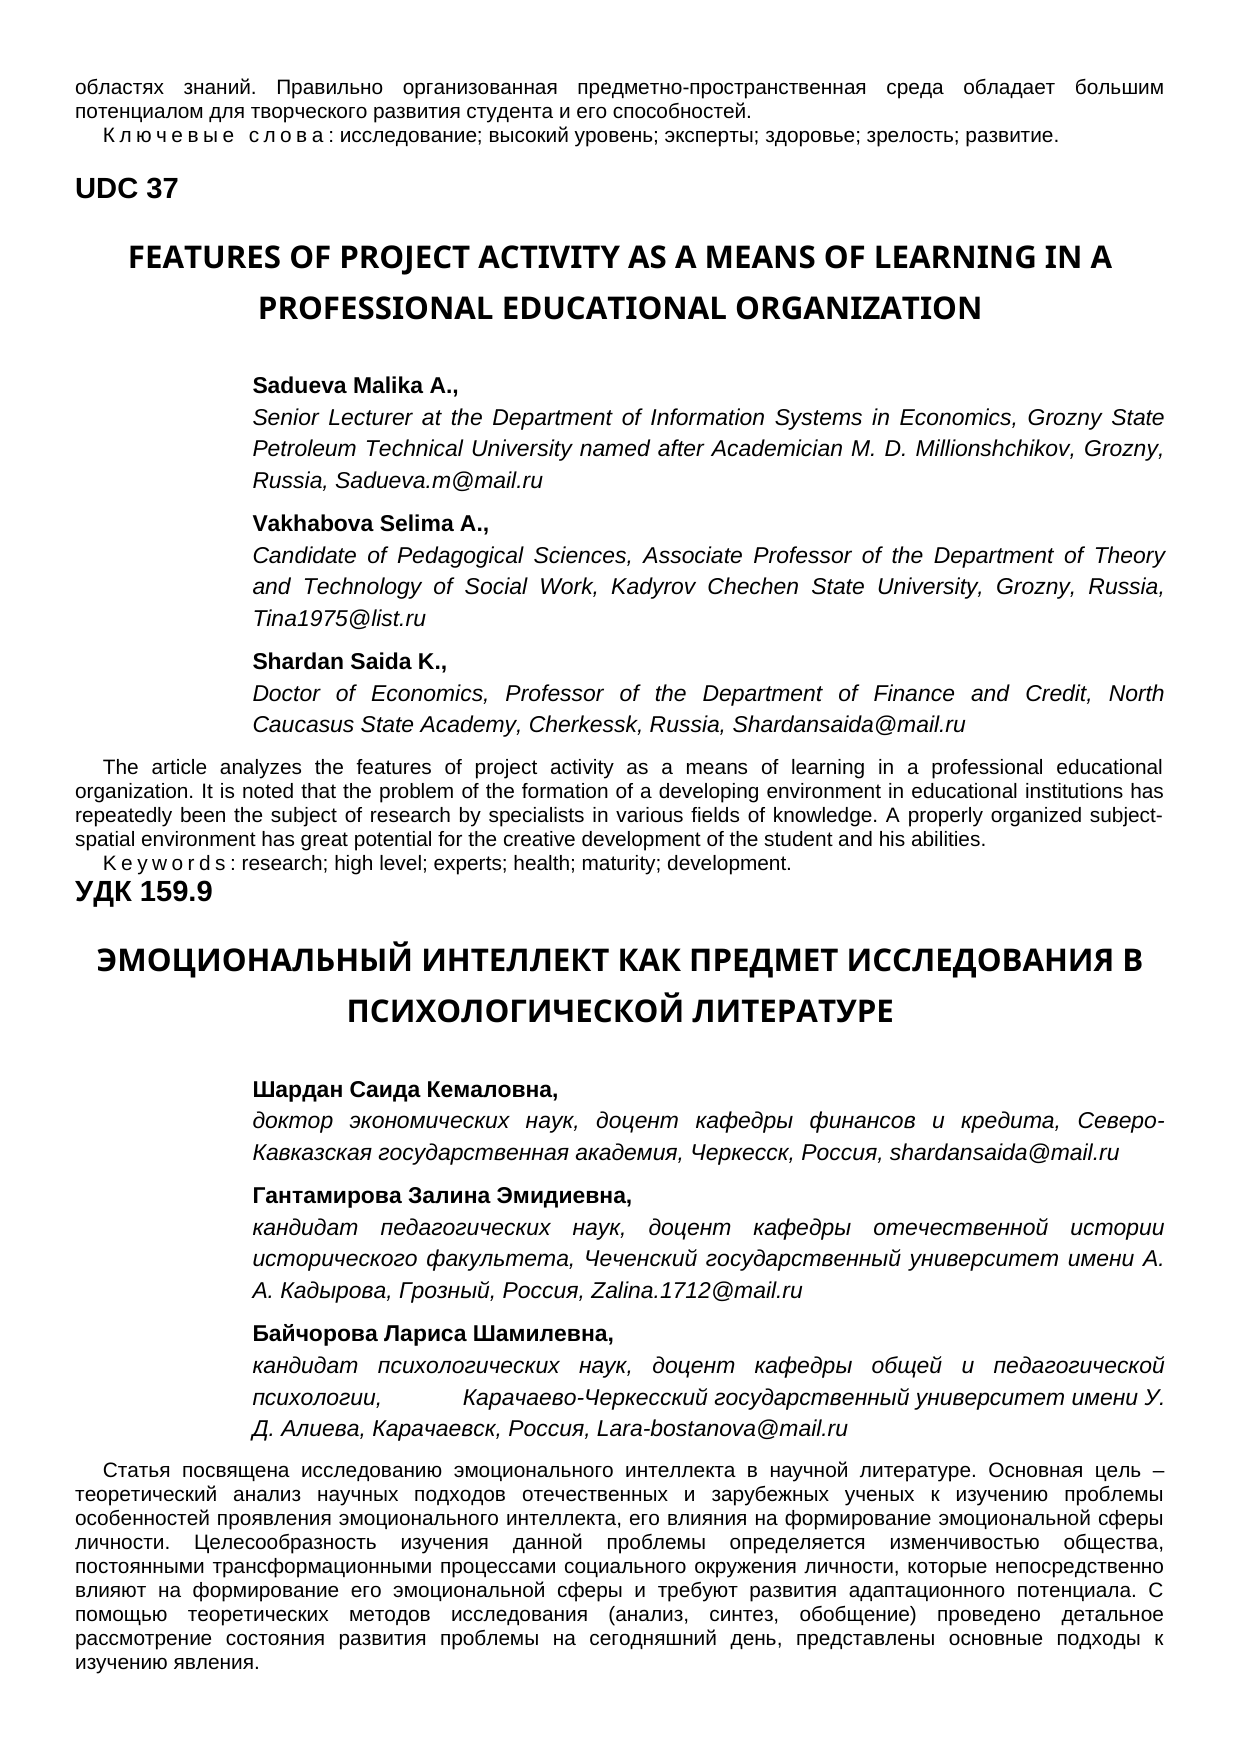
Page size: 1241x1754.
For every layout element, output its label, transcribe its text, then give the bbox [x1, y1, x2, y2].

text The article analyzes the features of project activity as a means of learning in a professional educational organization. It is noted that the problem of the formation of a developing environment in educational institutions has repeatedly been the subject of research by specialists in various fields of knowledge. A properly organized subject-spatial environment has great potential for the creative development of the student and his abilities. [75, 755, 1165, 851]
text Doctor of Economics, Professor of the Department of Finance and Credit, North Caucasus State Academy, Cherkessk, Russia, Shardansaida@mail.ru [252, 680, 1165, 738]
text Senior Lecturer at the Department of Information Systems in Economics, Grozny State Petroleum Technical University named after Academician M. D. Millionshchikov, Grozny, Russia, Sadueva.m@mail.ru [252, 404, 1165, 493]
text UDC 37 [75, 171, 1165, 204]
text Shardan Saida K., [252, 648, 1165, 674]
text УДК 159.9 [75, 874, 1165, 908]
text Keywords: research; high level; experts; health; maturity; development. [75, 851, 1165, 874]
text Гантамирова Залина Эмидиевна, [252, 1182, 1165, 1209]
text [75, 75, 1165, 123]
text Эмоциональный интеллект как предмет исследования в психологической литературе [75, 938, 1165, 1032]
text кандидат психологических наук, доцент кафедры общей и педагогической психологии, Карачаево-Черкесский государственный университет имени У. Д. Алиева, Карачаевск, Россия, Lara-bostanova@mail.ru [252, 1352, 1165, 1441]
text Ключевые слова: исследование; высокий уровень; эксперты; здоровье; зрелость; развитие. [75, 123, 1165, 147]
text Байчорова Лариса Шамилевна, [252, 1320, 1165, 1347]
text Vakhabova Selima A., [252, 510, 1165, 537]
text Features of project activity as a means of learning in a professional educational organization [75, 235, 1165, 328]
text Sadueva Malika A., [252, 372, 1165, 398]
text Статья посвящена исследованию эмоционального интеллекта в научной литературе. Основная цель – теоретический анализ научных подходов отечественных и зарубежных ученых к изучению проблемы особенностей проявления эмоционального интеллекта, его влияния на формирование эмоциональной сферы личности. Целесообразность изучения данной проблемы определяется изменчивостью общества, постоянными трансформационными процессами социального окружения личности, которые непосредственно влияют на формирование его эмоциональной сферы и требуют развития адаптационного потенциала. С помощью теоретических методов исследования (анализ, синтез, обобщение) проведено детальное рассмотрение состояния развития проблемы на сегодняшний день, представлены основные подходы к изучению явления. [75, 1458, 1165, 1674]
text Candidate of Pedagogical Sciences, Associate Professor of the Department of Theory and Technology of Social Work, Kadyrov Chechen State University, Grozny, Russia, Tina1975@list.ru [252, 542, 1165, 631]
text доктор экономических наук, доцент кафедры финансов и кредита, Северо-Кавказская государственная академия, Черкесск, Россия, shardansaida@mail.ru [252, 1107, 1165, 1165]
text Шардан Саида Кемаловна, [252, 1076, 1165, 1102]
text кандидат педагогических наук, доцент кафедры отечественной истории исторического факультета, Чеченский государственный университет имени А. А. Кадырова, Грозный, Россия, Zalina.1712@mail.ru [252, 1214, 1165, 1303]
